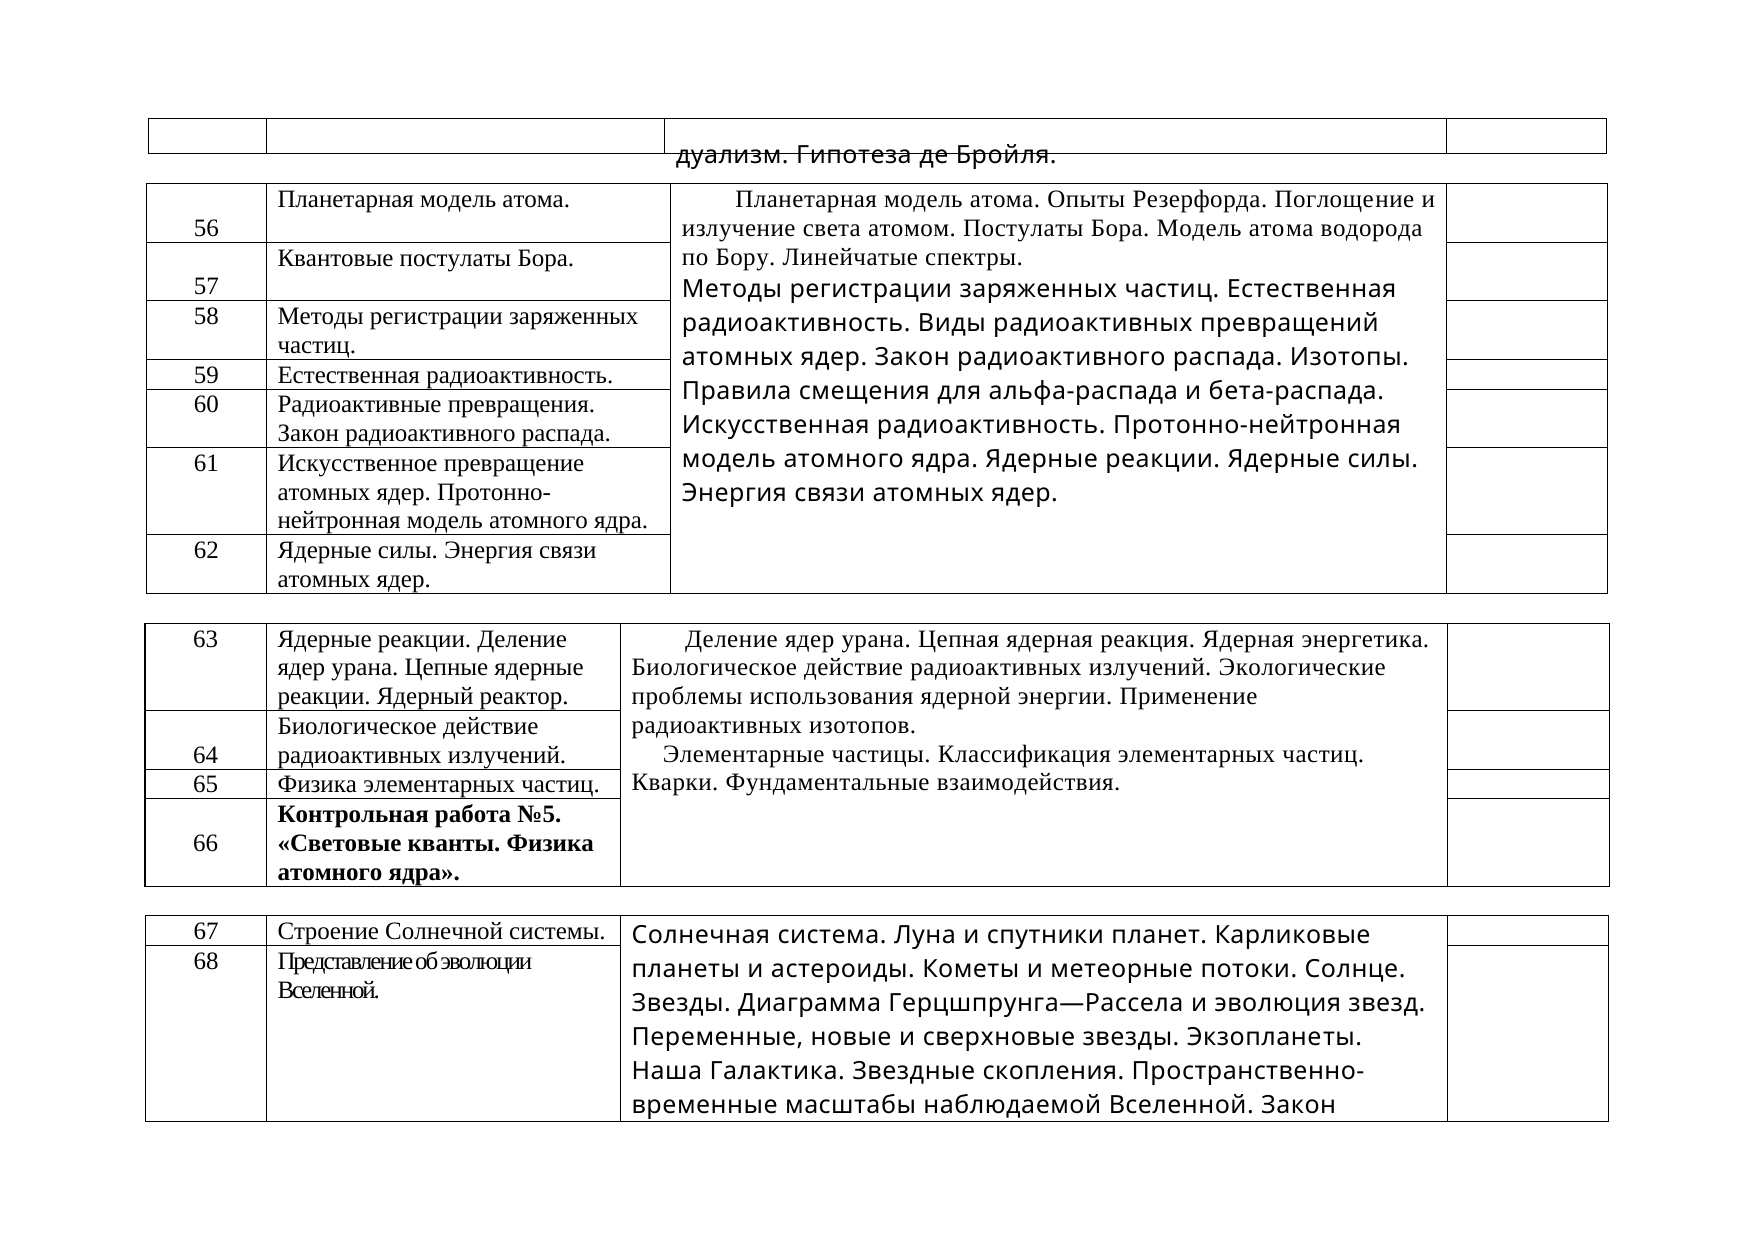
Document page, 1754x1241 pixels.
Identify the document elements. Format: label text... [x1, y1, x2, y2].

table_cell 65 [146, 770, 266, 798]
table_cell [1447, 119, 1606, 153]
table_cell 60 [147, 390, 266, 447]
table_cell [1447, 301, 1607, 359]
table_header Солнечная система. Луна и спутники планет. Карликовые планеты и астероиды. Кометы и метеорные потоки. Солнце. Звезды. Диаграмма Герцшпрунга—Рассела и эволюция звезд. Переменные, новые и сверхновые звезды. Экзопланеты. Наша Галактика. Звездные скопления. Пространственно-временные масштабы наблюдаемой Вселенной. Закон Хаббла. Крупномасштабная структура Вселенной. Представления об эволюции Вселенной. Элементы теории Большого взрыва. [621, 916, 1447, 1121]
table_cell [1447, 535, 1607, 593]
table_cell Контрольная работа №5. «Световые кванты. Физика атомного ядра». [267, 799, 620, 886]
table_header Планетарная модель атома. [267, 184, 670, 242]
table_cell [1447, 448, 1607, 534]
table_cell [1448, 799, 1609, 886]
table_header 67 [146, 916, 266, 945]
table_cell 55 [149, 119, 266, 153]
table_cell [1448, 770, 1609, 798]
table_cell 59 [147, 360, 266, 388]
table_cell 62 [147, 535, 266, 593]
table_header Деление ядер урана. Цепная ядерная реакция. Ядерная энергетика. Биологическое действие радиоактивных излучений. Экологические проблемы использования ядерной энергии. Применение радиоактивных изотопов. Элементарные частицы. Классификация элементарных частиц. Кварки. Фундаментальные взаимодействия. [621, 624, 1447, 886]
table_cell Методы регистрации заряженных частиц. [267, 301, 670, 359]
table_cell Биологическое действие радиоактивных излучений. [267, 711, 620, 768]
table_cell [267, 946, 620, 1121]
table_cell [1447, 360, 1607, 388]
table_header [1448, 624, 1609, 710]
table_cell Искусственное превращение атомных ядер. Протонно-нейтронная модель атомного ядра. [267, 448, 670, 534]
table_header [1447, 184, 1607, 242]
table_header 63 [146, 624, 266, 710]
table_header 56 [147, 184, 266, 242]
table_cell 58 [147, 301, 266, 359]
table_header Строение Солнечной системы. [267, 916, 620, 945]
table_cell Ядерные силы. Энергия связи атомных ядер. [267, 535, 670, 593]
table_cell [267, 119, 664, 153]
table_header Ядерные реакции. Деление ядер урана. Цепные ядерные реакции. Ядерный реактор. [267, 624, 620, 710]
table_cell 64 [146, 711, 266, 768]
table_cell 57 [147, 243, 266, 300]
table_cell Радиоактивные превращения. Закон радиоактивного распада. [267, 390, 670, 447]
table_cell Физика элементарных частиц. [267, 770, 620, 798]
table_header [1448, 916, 1608, 945]
table_cell 66 [146, 799, 266, 886]
table_cell Квантовые постулаты Бора. [267, 243, 670, 300]
table_cell Естественная радиоактивность. [267, 360, 670, 388]
table_cell 61 [147, 448, 266, 534]
table_cell 68 [146, 946, 266, 1121]
table_cell [1447, 243, 1607, 300]
table_header Планетарная модель атома. Опыты Резерфорда. Поглощение и излучение света атомом. Постулаты Бора. Модель атома водорода по Бору. Линейчатые спектры. Методы регистрации заряженных частиц. Естественная радиоактивность. Виды радиоактивных превращений атомных ядер. Закон радиоактивного распада. Изотопы. Правила смещения для альфа-распада и бета-распада. Искусственная радиоактивность. Протонно-нейтронная модель атомного ядра. Ядерные реакции. Ядерные силы. Энергия связи атомных ядер. [671, 184, 1446, 593]
table_cell [1448, 946, 1608, 1121]
table_cell [1447, 390, 1607, 447]
table_cell [1448, 711, 1609, 768]
